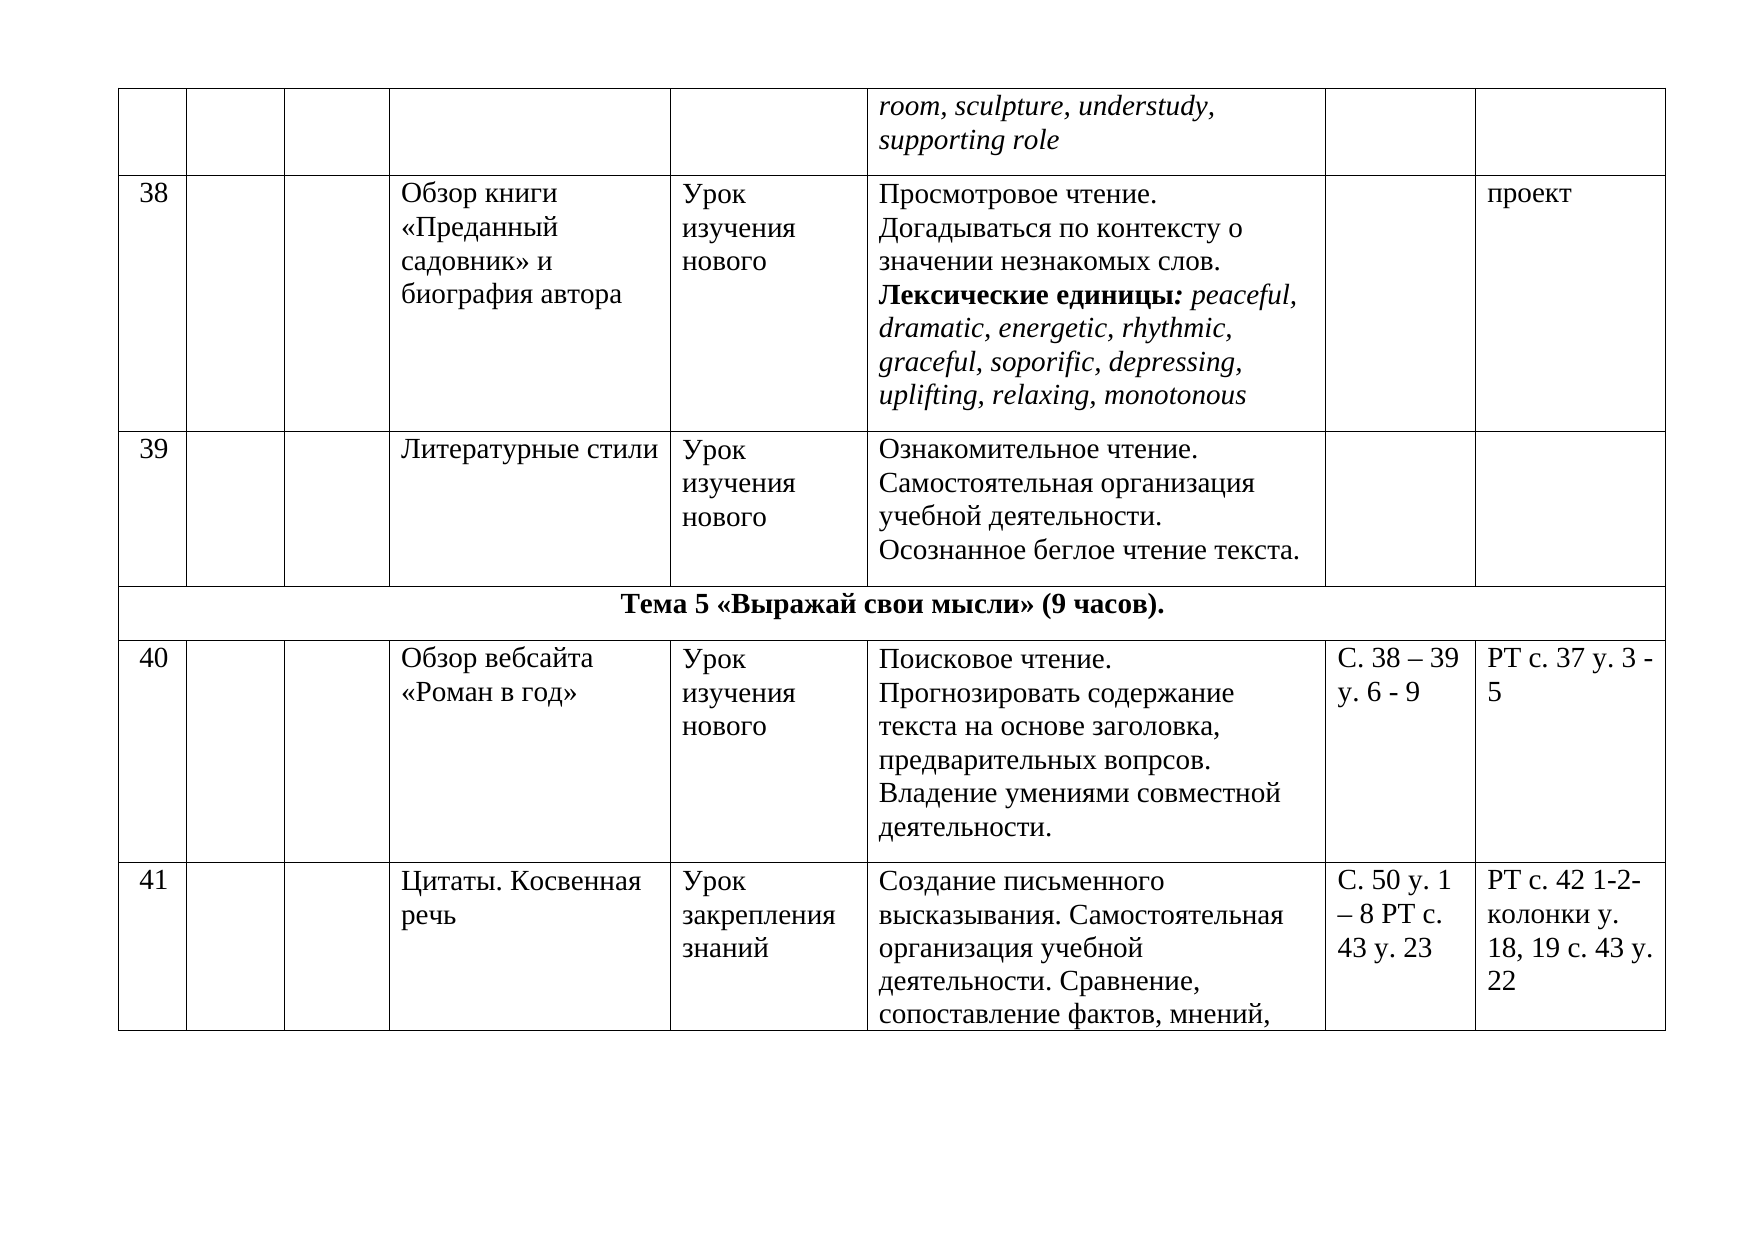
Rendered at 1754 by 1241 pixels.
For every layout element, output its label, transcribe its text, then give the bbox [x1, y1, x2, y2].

table_header [119, 89, 186, 175]
table_cell 38 [119, 176, 186, 431]
table_cell С. 50 у. 1 – 8 РТ с. 43 у. 23 [1326, 863, 1475, 1030]
table_cell С. 38 – 39 у. 6 - 9 [1326, 641, 1475, 862]
table_cell [1476, 432, 1665, 586]
table_cell 39 [119, 432, 186, 586]
table_cell Урок изучения нового [671, 641, 867, 862]
table_cell Создание письменного высказывания. Самостоятельная организация учебной деятельности. Сравнение, сопоставление фактов, мнений, [868, 863, 1325, 1030]
table_cell [285, 863, 389, 1030]
table_header [1326, 89, 1475, 175]
table_header [390, 89, 670, 175]
table_cell РТ с. 37 у. 3 - 5 [1476, 641, 1665, 862]
table_cell [285, 641, 389, 862]
table_header room, sculpture, understudy, supporting role [868, 89, 1325, 175]
table_header [1476, 89, 1665, 175]
table_header [187, 89, 284, 175]
table_cell Цитаты. Косвенная речь [390, 863, 670, 1030]
table_header [671, 89, 867, 175]
table_cell Обзор книги «Преданный садовник» и биография автора [390, 176, 670, 431]
table_cell 40 [119, 641, 186, 862]
table_cell [1326, 176, 1475, 431]
table_cell проект [1476, 176, 1665, 431]
table_cell [187, 432, 284, 586]
table_cell [187, 641, 284, 862]
table_cell Тема 5 «Выражай свои мысли» (9 часов). [119, 587, 1665, 640]
table_cell Просмотровое чтение. Догадываться по контексту о значении незнакомых слов. Лексические единицы: peaceful, dramatic, energetic, rhythmic, graceful, soporific, depressing, uplifting, relaxing, monotonous [868, 176, 1325, 431]
table_cell Урок изучения нового [671, 176, 867, 431]
table_cell [285, 176, 389, 431]
table_cell [285, 432, 389, 586]
table_cell [187, 176, 284, 431]
table_cell Литературные стили [390, 432, 670, 586]
table_header [285, 89, 389, 175]
table_cell [1326, 432, 1475, 586]
table_cell Ознакомительное чтение. Самостоятельная организация учебной деятельности. Осознанное беглое чтение текста. [868, 432, 1325, 586]
table_cell Обзор вебсайта «Роман в год» [390, 641, 670, 862]
table_cell [187, 863, 284, 1030]
table_cell 41 [119, 863, 186, 1030]
table_cell РТ с. 42 1-2- колонки у. 18, 19 с. 43 у. 22 [1476, 863, 1665, 1030]
table_cell Урок закрепления знаний [671, 863, 867, 1030]
table_cell Поисковое чтение. Прогнозировать содержание текста на основе заголовка, предварительных вопрсов. Владение умениями совместной деятельности. [868, 641, 1325, 862]
table_cell Урок изучения нового [671, 432, 867, 586]
